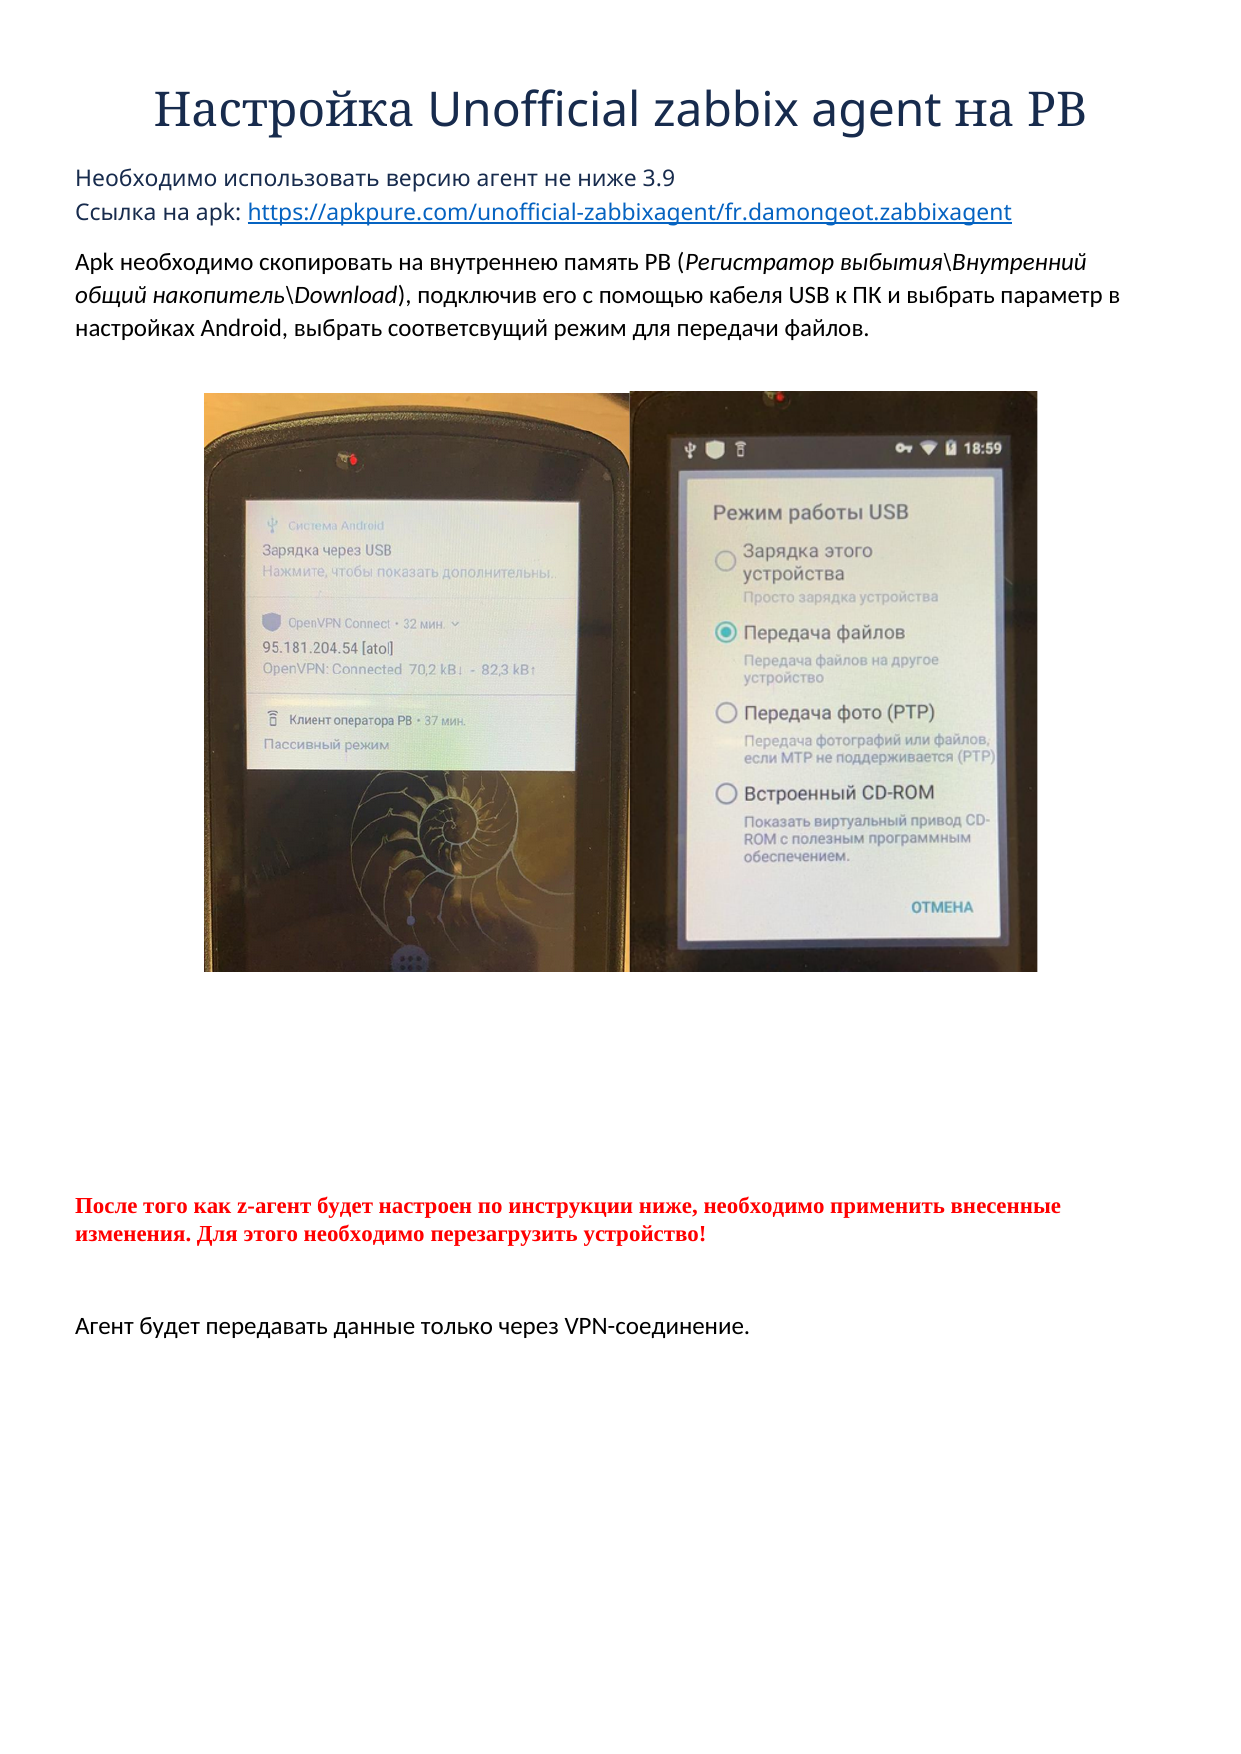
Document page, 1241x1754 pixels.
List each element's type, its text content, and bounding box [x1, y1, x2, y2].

text Apk необходимо скопировать на внутреннею память РВ (Регистратор выбытия\Внутренний общий накопитель\Download), подключив его с помощью кабеля USB к ПК и выбрать параметр в настройках Android, выбрать соответсвущий режим для передачи файлов. [75, 246, 1165, 373]
text Настройка Unofficial zabbix agent на РВ [75, 75, 1165, 140]
text После того как z-агент будет настроен по инструкции ниже, необходимо применить внесенные изменения. Для этого необходимо перезагрузить устройство! [75, 1192, 1165, 1247]
text Необходимо использовать версию агент не ниже 3.9 Cсылка на apk: https://apkpure.com/unofficial-zabbixagent/fr.damongeot.zabbixagent [75, 162, 1165, 227]
picture [203, 391, 1038, 972]
text Агент будет передавать данные только через VPN-соединение. [75, 1311, 1165, 1341]
